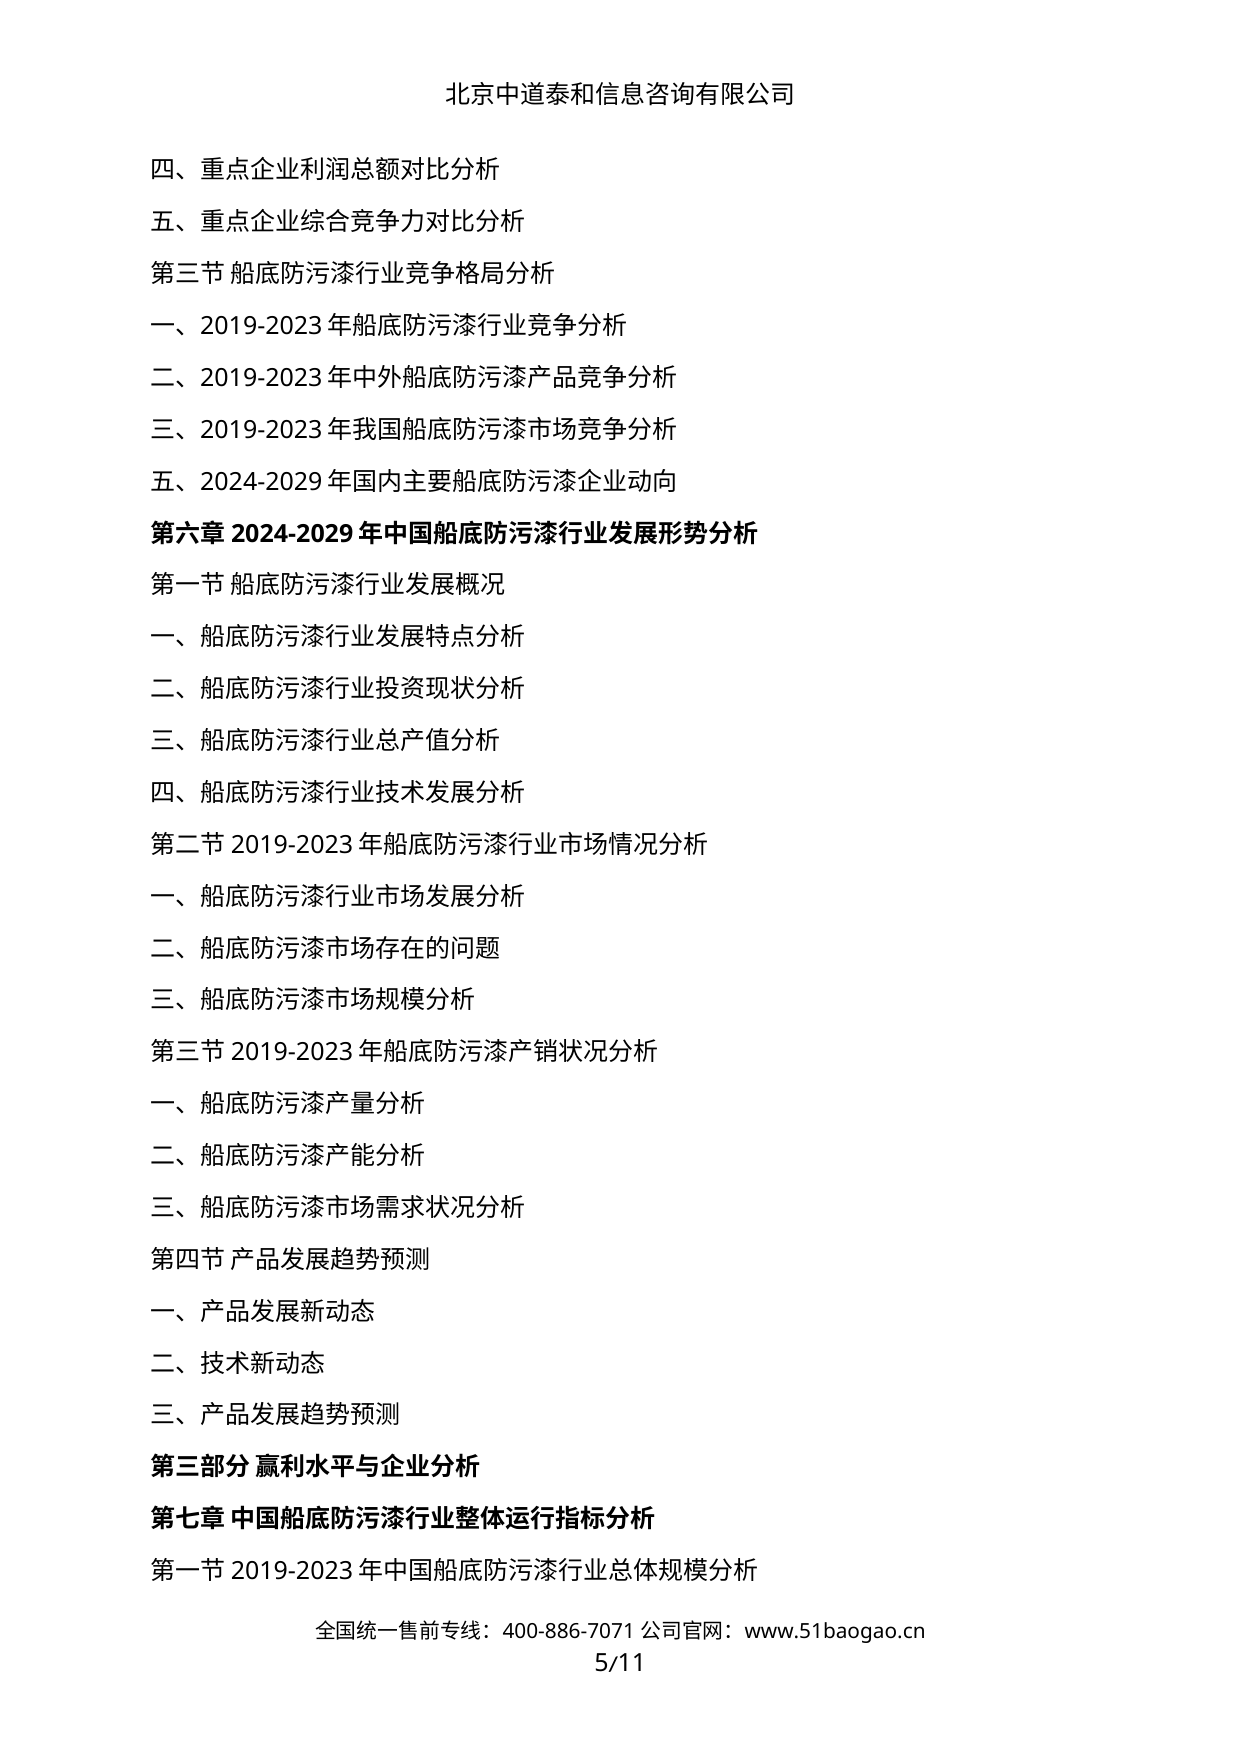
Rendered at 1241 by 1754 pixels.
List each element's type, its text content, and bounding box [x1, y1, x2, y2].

text 第三节 船底防污漆行业竞争格局分析 [150, 254, 1090, 290]
text 三、船底防污漆市场规模分析 [150, 980, 1090, 1016]
text 第六章 2024-2029年中国船底防污漆行业发展形势分析 [150, 513, 1090, 549]
text 二、船底防污漆行业投资现状分析 [150, 669, 1090, 705]
text 第三节 2019-2023年船底防污漆产销状况分析 [150, 1032, 1090, 1068]
text 一、船底防污漆产量分析 [150, 1084, 1090, 1120]
text 五、2024-2029年国内主要船底防污漆企业动向 [150, 461, 1090, 497]
text 一、船底防污漆行业市场发展分析 [150, 876, 1090, 912]
text 四、重点企业利润总额对比分析 [150, 150, 1090, 186]
text 一、产品发展新动态 [150, 1291, 1090, 1327]
text 第三部分 赢利水平与企业分析 [150, 1447, 1090, 1483]
text 一、2019-2023年船底防污漆行业竞争分析 [150, 306, 1090, 342]
text 第一节 船底防污漆行业发展概况 [150, 565, 1090, 601]
text 四、船底防污漆行业技术发展分析 [150, 772, 1090, 809]
text 三、船底防污漆市场需求状况分析 [150, 1187, 1090, 1224]
text 三、2019-2023年我国船底防污漆市场竞争分析 [150, 409, 1090, 446]
text 第二节 2019-2023年船底防污漆行业市场情况分析 [150, 824, 1090, 861]
text 二、技术新动态 [150, 1343, 1090, 1379]
text 五、重点企业综合竞争力对比分析 [150, 202, 1090, 238]
text 第一节 2019-2023年中国船底防污漆行业总体规模分析 [150, 1551, 1090, 1587]
text 第四节 产品发展趋势预测 [150, 1239, 1090, 1276]
text 二、2019-2023年中外船底防污漆产品竞争分析 [150, 357, 1090, 394]
text 三、船底防污漆行业总产值分析 [150, 721, 1090, 757]
text 二、船底防污漆市场存在的问题 [150, 928, 1090, 964]
text 二、船底防污漆产能分析 [150, 1136, 1090, 1172]
text 三、产品发展趋势预测 [150, 1395, 1090, 1431]
text 第七章 中国船底防污漆行业整体运行指标分析 [150, 1499, 1090, 1535]
text 一、船底防污漆行业发展特点分析 [150, 617, 1090, 653]
